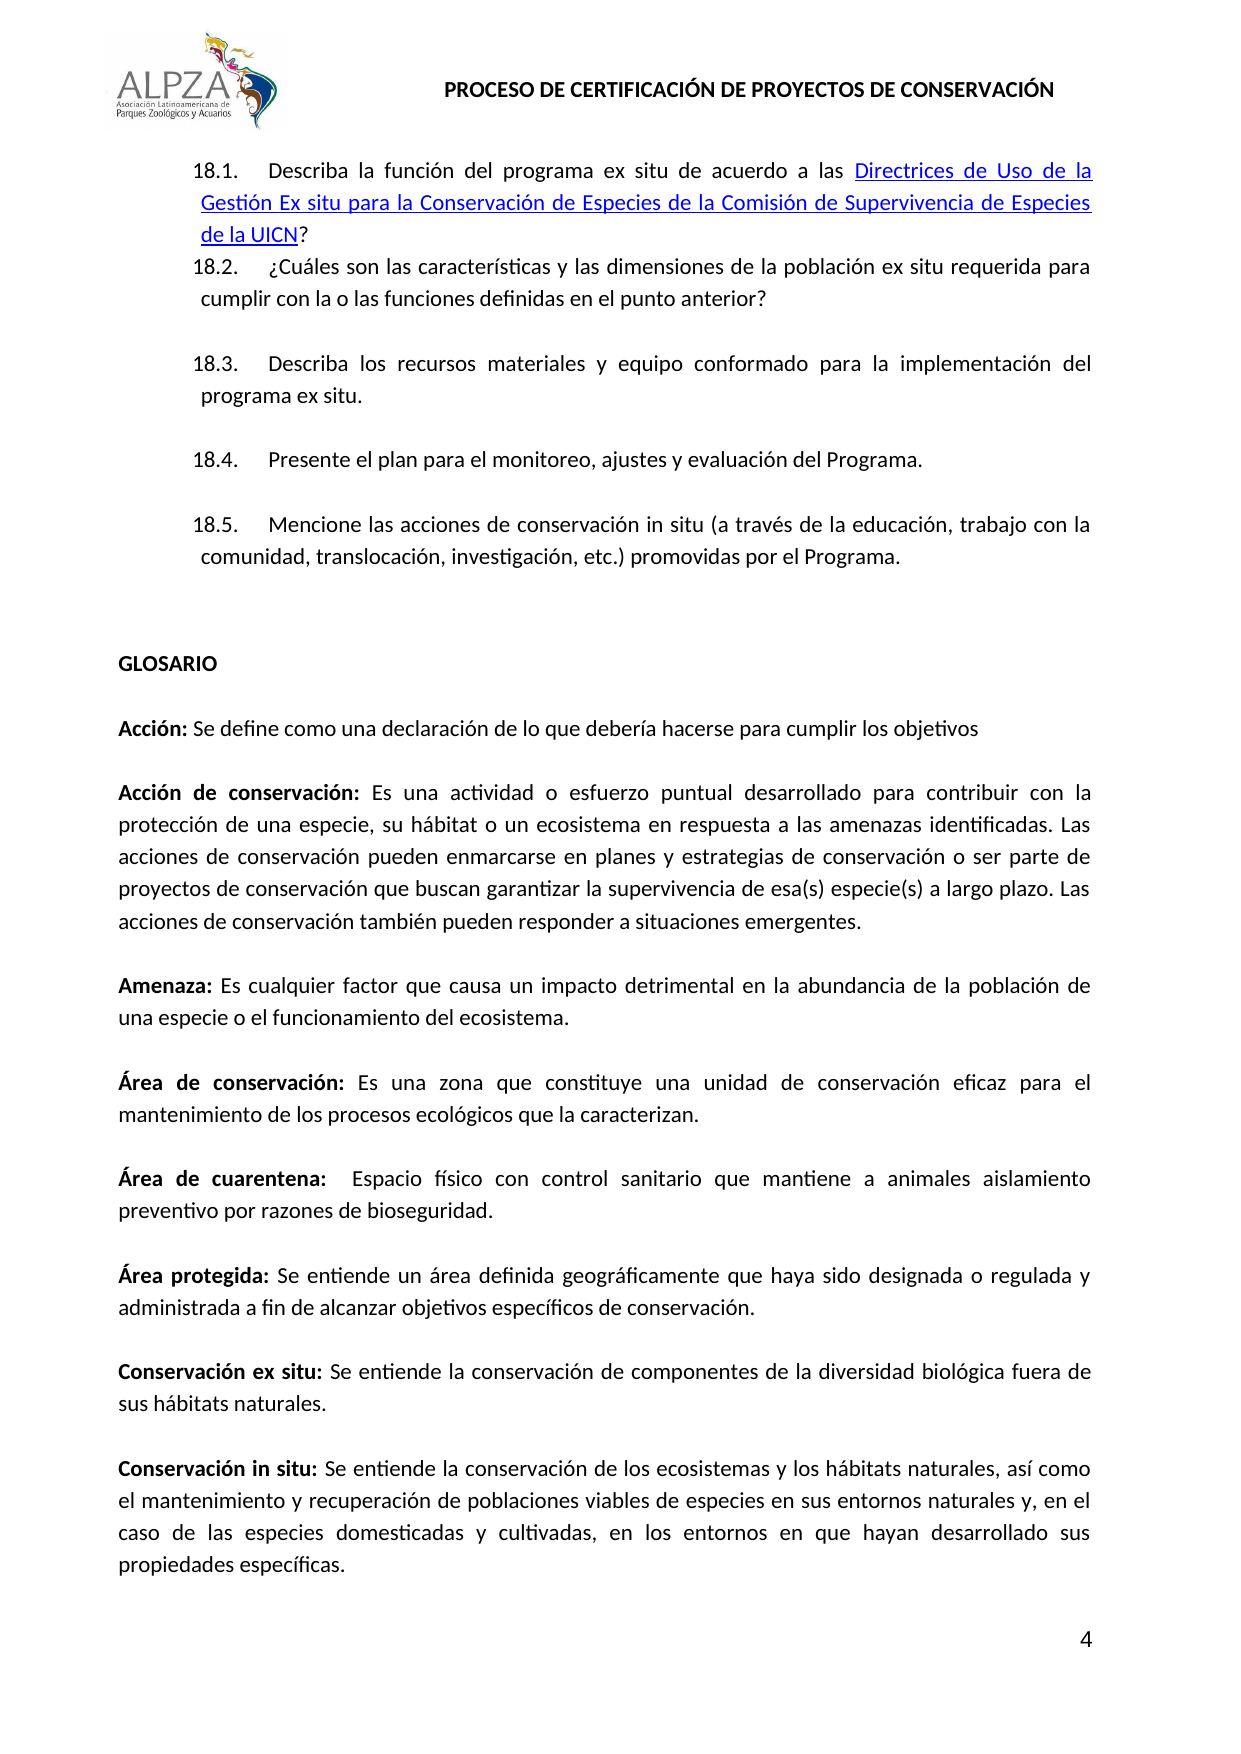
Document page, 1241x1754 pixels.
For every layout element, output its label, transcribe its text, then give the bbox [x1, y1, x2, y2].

list Describa los recursos materiales y equipo conformado para la implementación del programa ex situ. [192, 349, 1092, 409]
list Mencione las acciones de conservación in situ (a través de la educación, trabajo con la comunidad, translocación, investigación, etc.) promovidas por el Programa. [192, 510, 1092, 570]
text Acción: Se define como una declaración de lo que debería hacerse para cumplir los objetivos [118, 714, 1092, 742]
picture [102, 26, 287, 133]
text GLOSARIO [118, 649, 1092, 677]
text Conservación ex situ: Se entiende la conservación de componentes de la diversidad biológica fuera de sus hábitats naturales. [118, 1357, 1092, 1418]
list Presente el plan para el monitoreo, ajustes y evaluación del Programa. [192, 445, 1092, 473]
list Describa la función del programa ex situ de acuerdo a las Directrices de Uso de la Gestión Ex situ para la Conservación de Especies de la Comisión de Supervivencia de Especies de la UICN? [192, 156, 1092, 248]
text Área protegida: Se entiende un área definida geográficamente que haya sido designada o regulada y administrada a fin de alcanzar objetivos específicos de conservación. [118, 1261, 1092, 1321]
text Área de conservación: Es una zona que constituye una unidad de conservación eficaz para el mantenimiento de los procesos ecológicos que la caracterizan. [118, 1068, 1092, 1128]
text Amenaza: Es cualquier factor que causa un impacto detrimental en la abundancia de la población de una especie o el funcionamiento del ecosistema. [118, 971, 1092, 1031]
text Área de cuarentena: Espacio físico con control sanitario que mantiene a animales aislamiento preventivo por razones de bioseguridad. [118, 1164, 1092, 1224]
list ¿Cuáles son las características y las dimensiones de la población ex situ requerida para cumplir con la o las funciones definidas en el punto anterior? [192, 252, 1092, 312]
text Acción de conservación: Es una actividad o esfuerzo puntual desarrollado para contribuir con la protección de una especie, su hábitat o un ecosistema en respuesta a las amenazas identificadas. Las acciones de conservación pueden enmarcarse en planes y estrategias de conservación o ser parte de proyectos de conservación que buscan garantizar la supervivencia de esa(s) especie(s) a largo plazo. Las acciones de conservación también pueden responder a situaciones emergentes. [118, 778, 1092, 935]
text Conservación in situ: Se entiende la conservación de los ecosistemas y los hábitats naturales, así como el mantenimiento y recuperación de poblaciones viables de especies en sus entornos naturales y, en el caso de las especies domesticadas y cultivadas, en los entornos en que hayan desarrollado sus propiedades específicas. [118, 1454, 1092, 1578]
